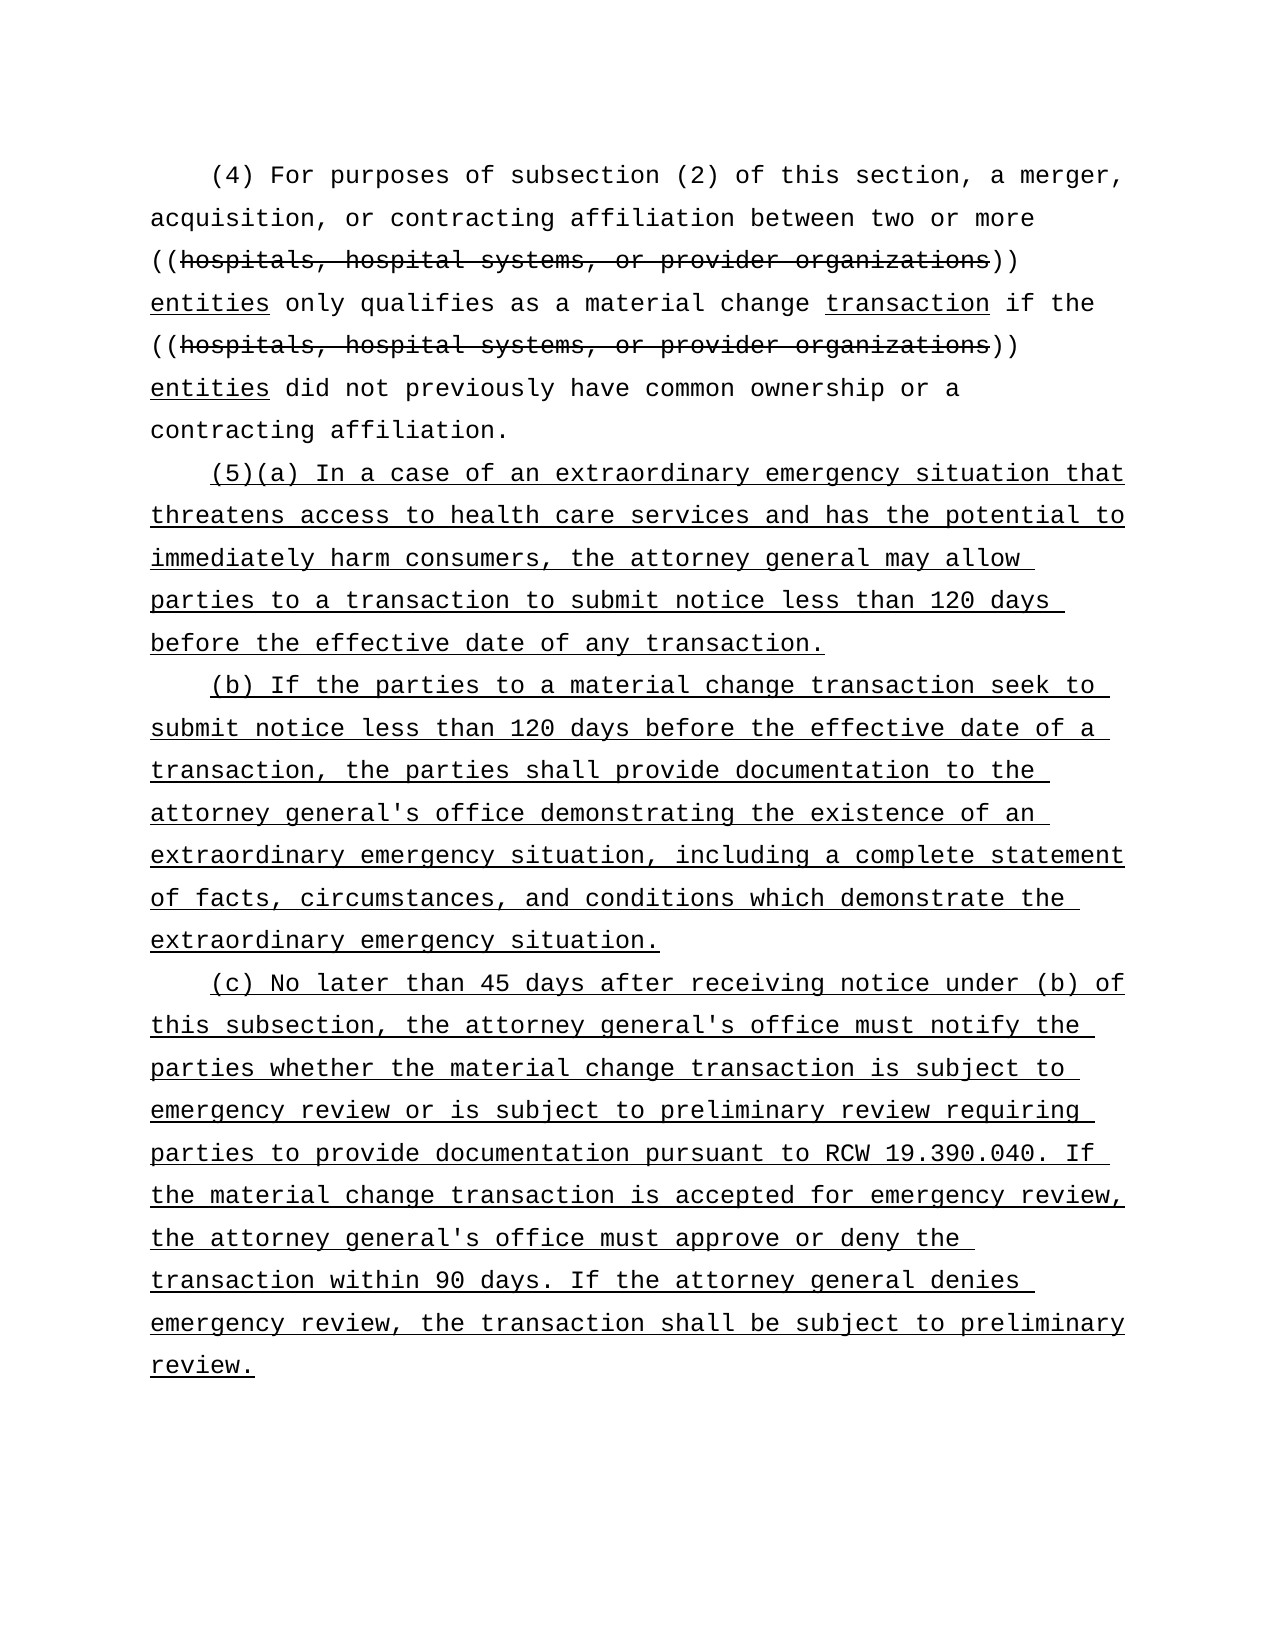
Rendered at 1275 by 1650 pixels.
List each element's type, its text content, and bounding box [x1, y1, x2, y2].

text (c) No later than 45 days after receiving notice under (b) of this subsection, the attorney general's office must notify the parties whether the material change transaction is subject to emergency review or is subject to preliminary review requiring parties to provide documentation pursuant to RCW 19.390.040. If the material change transaction is accepted for emergency review, the attorney general's office must approve or deny the transaction within 90 days. If the attorney general denies emergency review, the transaction shall be subject to preliminary review. [150, 1335, 1125, 1382]
text (5)(a) In a case of an extraordinary emergency situation that threatens access to health care services and has the potential to immediately harm consumers, the attorney general may allow parties to a transaction to submit notice less than 120 days before the effective date of any transaction. [150, 447, 1125, 526]
text (b) If the parties to a material change transaction seek to submit notice less than 120 days before the effective date of a transaction, the parties shall provide documentation to the attorney general's office demonstrating the existence of an extraordinary emergency situation, including a complete statement of facts, circumstances, and conditions which demonstrate the extraordinary emergency situation. [150, 868, 1125, 957]
text (5)(a) In a case of an extraordinary emergency situation that threatens access to health care services and has the potential to immediately harm consumers, the attorney general may allow parties to a transaction to submit notice less than 120 days before the effective date of any transaction. [150, 528, 1125, 660]
text (b) If the parties to a material change transaction seek to submit notice less than 120 days before the effective date of a transaction, the parties shall provide documentation to the attorney general's office demonstrating the existence of an extraordinary emergency situation, including a complete statement of facts, circumstances, and conditions which demonstrate the extraordinary emergency situation. [150, 660, 1125, 866]
text (c) No later than 45 days after receiving notice under (b) of this subsection, the attorney general's office must notify the parties whether the material change transaction is subject to emergency review or is subject to preliminary review requiring parties to provide documentation pursuant to RCW 19.390.040. If the material change transaction is accepted for emergency review, the attorney general's office must approve or deny the transaction within 90 days. If the attorney general denies emergency review, the transaction shall be subject to preliminary review. [150, 1208, 1125, 1334]
text (4) For purposes of subsection (2) of this section, a merger, acquisition, or contracting affiliation between two or more ((hospitals, hospital systems, or provider organizations)) entities only qualifies as a material change transaction if the ((hospitals, hospital systems, or provider organizations)) entities did not previously have common ownership or a contracting affiliation. [150, 150, 1125, 447]
text (c) No later than 45 days after receiving notice under (b) of this subsection, the attorney general's office must notify the parties whether the material change transaction is subject to emergency review or is subject to preliminary review requiring parties to provide documentation pursuant to RCW 19.390.040. If the material change transaction is accepted for emergency review, the attorney general's office must approve or deny the transaction within 90 days. If the attorney general denies emergency review, the transaction shall be subject to preliminary review. [150, 957, 1125, 1206]
